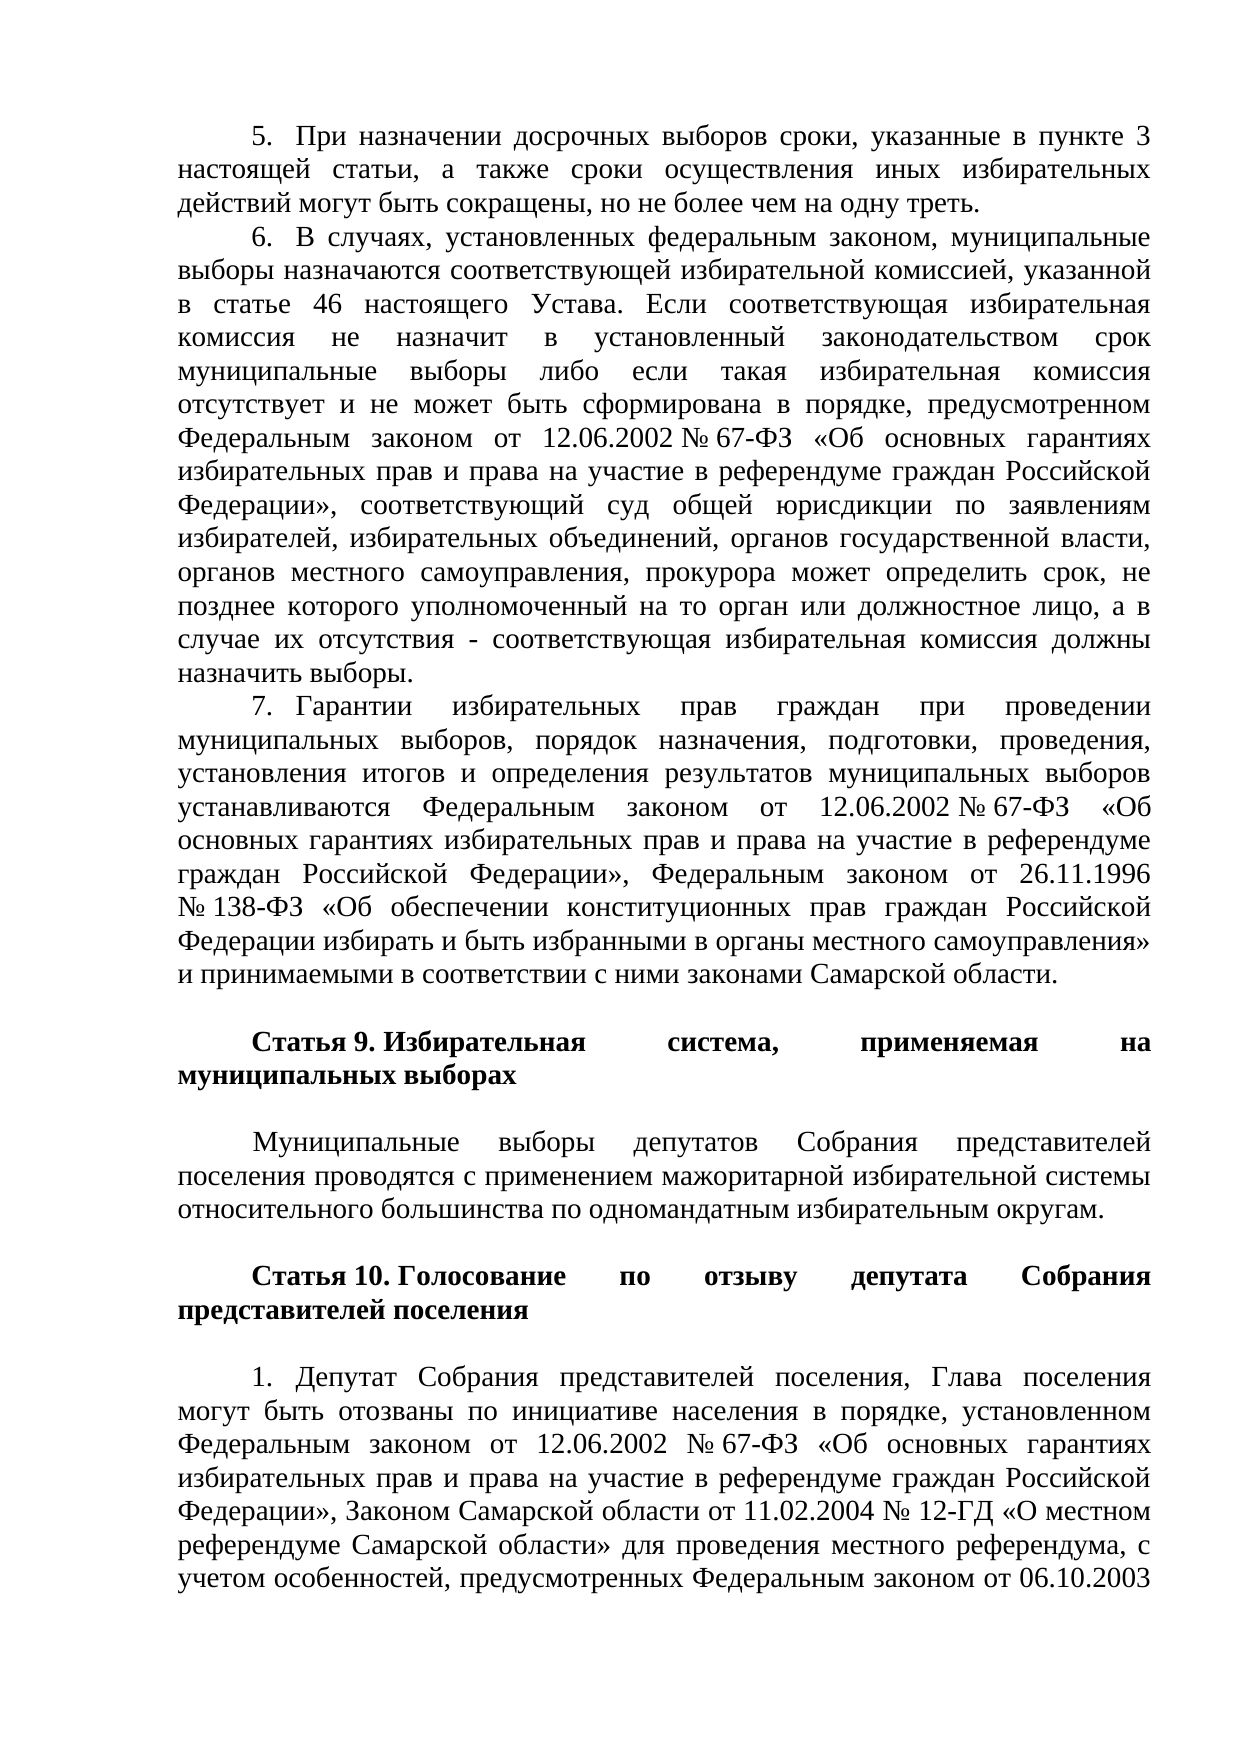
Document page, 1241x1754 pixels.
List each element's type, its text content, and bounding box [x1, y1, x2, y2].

list При назначении досрочных выборов сроки, указанные в пункте 3 настоящей статьи, а также сроки осуществления иных избирательных действий могут быть сокращены, но не более чем на одну треть. [177, 118, 1152, 219]
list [177, 1359, 1152, 1594]
list Избирательная система, применяемая на муниципальных выборах [177, 1024, 1152, 1091]
list Гарантии избирательных прав граждан при проведении муниципальных выборов, порядок назначения, подготовки, проведения, установления итогов и определения результатов муниципальных выборов устанавливаются Федеральным законом от 12.06.2002 № 67-ФЗ «Об основных гарантиях избирательных прав и права на участие в референдуме граждан Российской Федерации», Федеральным законом от 26.11.1996 № 138-ФЗ «Об обеспечении конституционных прав граждан Российской Федерации избирать и быть избранными в органы местного самоуправления» и принимаемыми в соответствии с ними законами Самарской области. [177, 688, 1152, 990]
list Голосование по отзыву депутата Собрания представителей поселения [177, 1258, 1152, 1326]
text Муниципальные выборы депутатов Собрания представителей поселения проводятся с применением мажоритарной избирательной системы относительного большинства по одномандатным избирательным округам. [177, 1124, 1152, 1225]
list В случаях, установленных федеральным законом, муниципальные выборы назначаются соответствующей избирательной комиссией, указанной в статье 46 настоящего Устава. Если соответствующая избирательная комиссия не назначит в установленный законодательством срок муниципальные выборы либо если такая избирательная комиссия отсутствует и не может быть сформирована в порядке, предусмотренном Федеральным законом от 12.06.2002 № 67-ФЗ «Об основных гарантиях избирательных прав и права на участие в референдуме граждан Российской Федерации», соответствующий суд общей юрисдикции по заявлениям избирателей, избирательных объединений, органов государственной власти, органов местного самоуправления, прокурора может определить срок, не позднее которого уполномоченный на то орган или должностное лицо, а в случае их отсутствия - соответствующая избирательная комиссия должны назначить выборы. [177, 219, 1152, 688]
